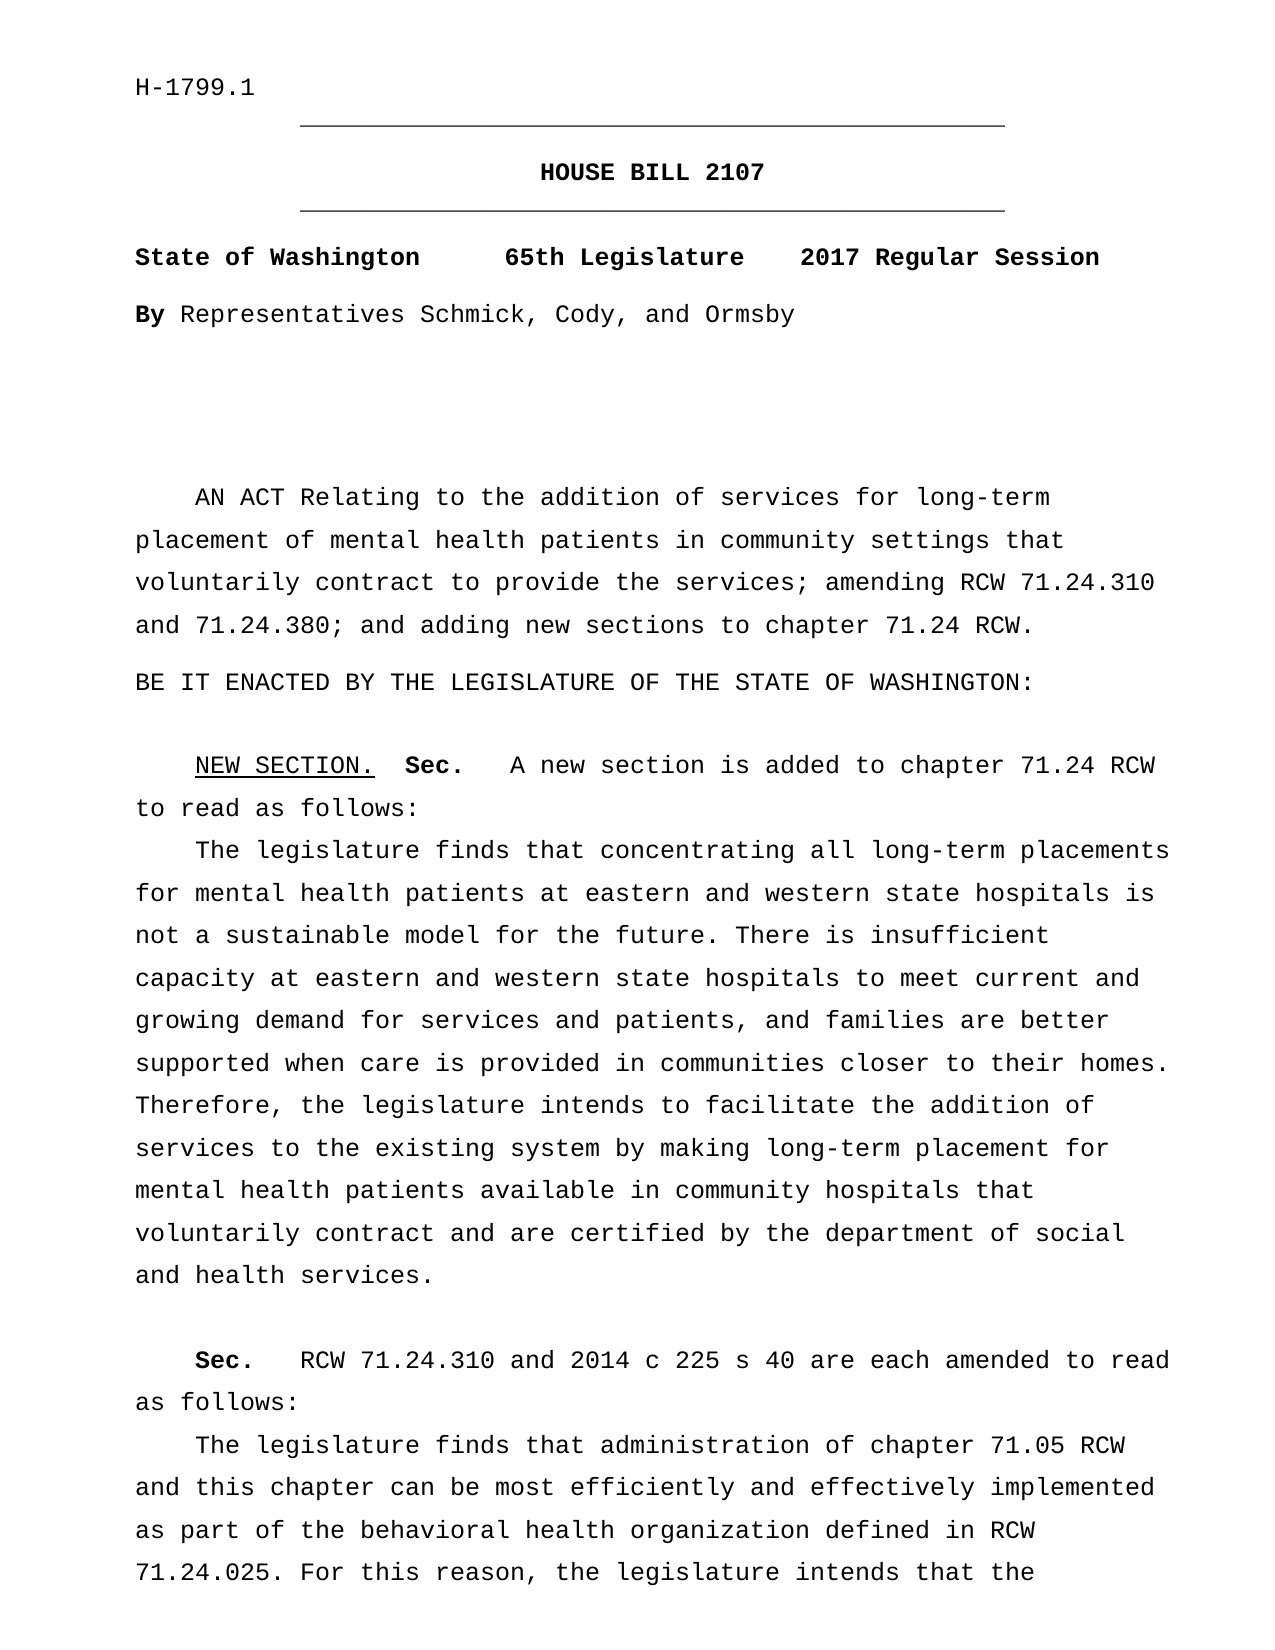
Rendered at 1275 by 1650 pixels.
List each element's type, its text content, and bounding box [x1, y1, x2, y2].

text AN ACT Relating to the addition of services for long-term placement of mental health patients in community settings that voluntarily contract to provide the services; amending RCW 71.24.310 and 71.24.380; and adding new sections to chapter 71.24 RCW. [135, 472, 1170, 642]
text The legislature finds that concentrating all long-term placements for mental health patients at eastern and western state hospitals is not a sustainable model for the future. There is insufficient capacity at eastern and western state hospitals to meet current and growing demand for services and patients, and families are better supported when care is provided in communities closer to their homes. Therefore, the legislature intends to facilitate the addition of services to the existing system by making long-term placement for mental health patients available in community hospitals that voluntarily contract and are certified by the department of social and health services. [135, 825, 1170, 1292]
text _______________________________________________ [135, 103, 1170, 132]
text Sec. RCW 71.24.310 and 2014 c 225 s 40 are each amended to read as follows: [135, 1334, 1170, 1419]
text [135, 1419, 1170, 1589]
text By Representatives Schmick, Cody, and Ormsby [135, 302, 1170, 330]
text NEW SECTION. Sec. A new section is added to chapter 71.24 RCW to read as follows: [135, 740, 1170, 825]
text HOUSE BILL 2107 [135, 160, 1170, 188]
text BE IT ENACTED BY THE LEGISLATURE OF THE STATE OF WASHINGTON: [135, 670, 1170, 698]
text State of Washington 65th Legislature 2017 Regular Session [135, 245, 1170, 273]
text H-1799.1 [135, 75, 1170, 103]
text _______________________________________________ [135, 188, 1170, 217]
